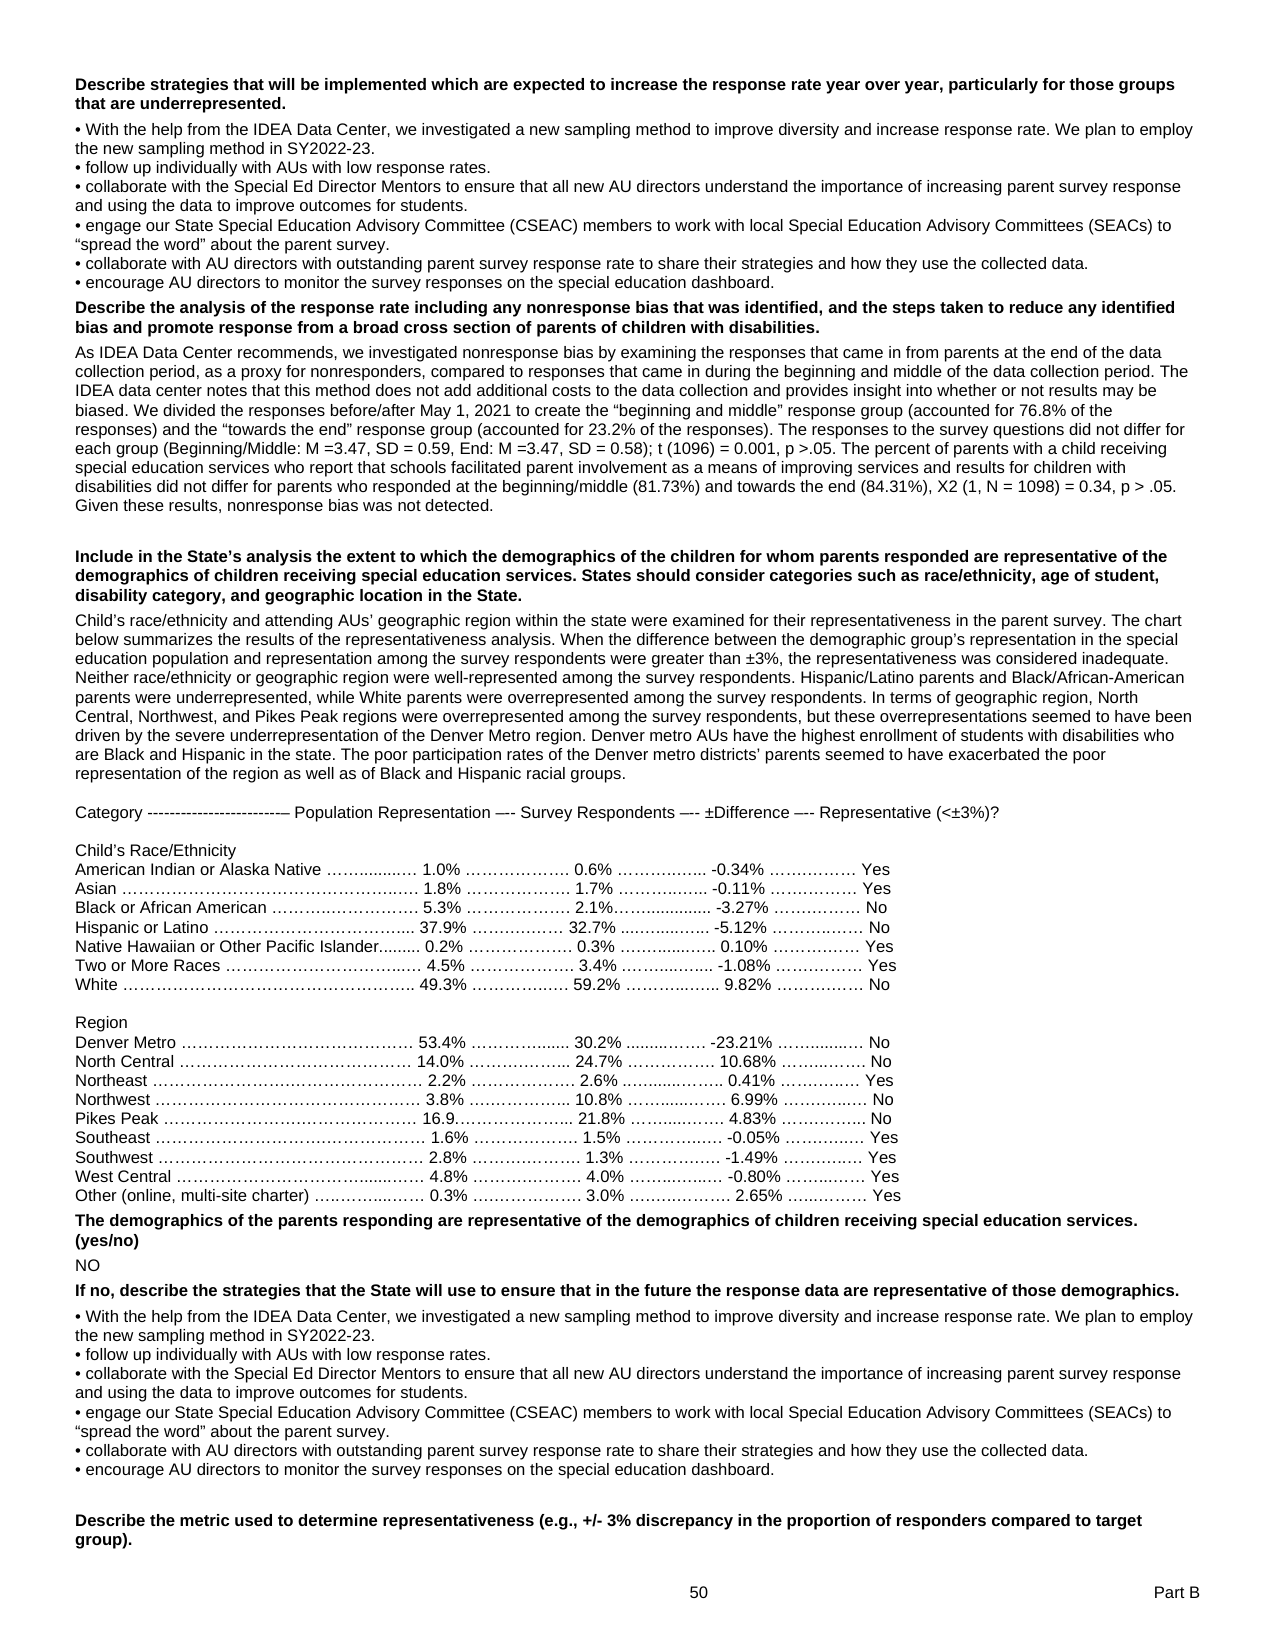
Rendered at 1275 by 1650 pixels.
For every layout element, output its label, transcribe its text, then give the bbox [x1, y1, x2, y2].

text NO [75, 1256, 1200, 1275]
text Describe strategies that will be implemented which are expected to increase the response rate year over year, particularly for those groups that are underrepresented. [75, 75, 1200, 113]
text • With the help from the IDEA Data Center, we investigated a new sampling method to improve diversity and increase response rate. We plan to employ the new sampling method in SY2022-23. • follow up individually with AUs with low response rates. • collaborate with the Special Ed Director Mentors to ensure that all new AU directors understand the importance of increasing parent survey response and using the data to improve outcomes for students. • engage our State Special Education Advisory Committee (CSEAC) members to work with local Special Education Advisory Committees (SEACs) to “spread the word” about the parent survey. • collaborate with AU directors with outstanding parent survey response rate to share their strategies and how they use the collected data. • encourage AU directors to monitor the survey responses on the special education dashboard. [75, 119, 1200, 292]
text As IDEA Data Center recommends, we investigated nonresponse bias by examining the responses that came in from parents at the end of the data collection period, as a proxy for nonresponders, compared to responses that came in during the beginning and middle of the data collection period. The IDEA data center notes that this method does not add additional costs to the data collection and provides insight into whether or not results may be biased. We divided the responses before/after May 1, 2021 to create the “beginning and middle” response group (accounted for 76.8% of the responses) and the “towards the end” response group (accounted for 23.2% of the responses). The responses to the survey questions did not differ for each group (Beginning/Middle: M =3.47, SD = 0.59, End: M =3.47, SD = 0.58); t (1096) = 0.001, p >.05. The percent of parents with a child receiving special education services who report that schools facilitated parent involvement as a means of improving services and results for children with disabilities did not differ for parents who responded at the beginning/middle (81.73%) and towards the end (84.31%), X2 (1, N = 1098) = 0.34, p > .05. Given these results, nonresponse bias was not detected. [75, 343, 1200, 515]
text Child’s race/ethnicity and attending AUs’ geographic region within the state were examined for their representativeness in the parent survey. The chart below summarizes the results of the representativeness analysis. When the difference between the demographic group’s representation in the special education population and representation among the survey respondents were greater than ±3%, the representativeness was considered inadequate. Neither race/ethnicity or geographic region were well-represented among the survey respondents. Hispanic/Latino parents and Black/African-American parents were underrepresented, while White parents were overrepresented among the survey respondents. In terms of geographic region, North Central, Northwest, and Pikes Peak regions were overrepresented among the survey respondents, but these overrepresentations seemed to have been driven by the severe underrepresentation of the Denver Metro region. Denver metro AUs have the highest enrollment of students with disabilities who are Black and Hispanic in the state. The poor participation rates of the Denver metro districts’ parents seemed to have exacerbated the poor representation of the region as well as of Black and Hispanic racial groups. Category ------------------------– Population Representation –-- Survey Respondents –-- ±Difference –-- Representative (<±3%)? Child’s Race/Ethnicity American Indian or Alaska Native …….........… 1.0% ………………. 0.6% ………..…... -0.34% …….……… Yes Asian …………………………………………..…. 1.8% ………………. 1.7% ………..…... -0.11% …….……… Yes Black or African American ………..……………. 5.3% ………………. 2.1%…….............. -3.27% …….……… No Hispanic or Latino …………………………….... 37.9% …….….…… 32.7% ....….....…... -5.12% ………..…… No Native Hawaiian or Other Pacific Islander......... 0.2% ………………. 0.3% ….….......….. 0.10% ……….…… Yes Two or More Races …………………………...… 4.5% ………………. 3.4% .……....….... -1.08% …….……… Yes White …………………………………………….. 49.3% …………..…. 59.2% ………...…... 9.82% ……….…… No Region Denver Metro …………………………………… 53.4% …………....... 30.2% .........……. -23.21% ……........… No North Central …………………………………… 14.0% ……….……... 24.7% ……………. 10.68% ……...……. No Northeast …………………….…………………… 2.2% ………………. 2.6% ..….......…….. 0.41% …….…..… Yes Northwest ………………………………………… 3.8% ….…………... 10.8% ……......……. 6.99% …….…...… No Pikes Peak …………………….………………… 16.9.………………... 21.8% …….....……. 4.83% …….……... No Southeast ………………………….……………… 1.6% ………………. 1.5% …………..…. -0.05% …….…..… Yes Southwest ………………………………………… 2.8% ……….………. 1.3% ………….…. -1.49% …….…..… Yes West Central …………………………….......…… 4.8% ……….………. 4.0% ……...…...… -0.80% ……...…… Yes Other (online, multi-site charter) …..……....…… 0.3% ….……………. 3.0% ….…..………. 2.65% …...……… Yes [75, 611, 1200, 1205]
text Include in the State’s analysis the extent to which the demographics of the children for whom parents responded are representative of the demographics of children receiving special education services. States should consider categories such as race/ethnicity, age of student, disability category, and geographic location in the State. [75, 547, 1200, 604]
text • With the help from the IDEA Data Center, we investigated a new sampling method to improve diversity and increase response rate. We plan to employ the new sampling method in SY2022-23. • follow up individually with AUs with low response rates. • collaborate with the Special Ed Director Mentors to ensure that all new AU directors understand the importance of increasing parent survey response and using the data to improve outcomes for students. • engage our State Special Education Advisory Committee (CSEAC) members to work with local Special Education Advisory Committees (SEACs) to “spread the word” about the parent survey. • collaborate with AU directors with outstanding parent survey response rate to share their strategies and how they use the collected data. • encourage AU directors to monitor the survey responses on the special education dashboard. [75, 1307, 1200, 1479]
text The demographics of the parents responding are representative of the demographics of children receiving special education services. (yes/no) [75, 1211, 1200, 1249]
text If no, describe the strategies that the State will use to ensure that in the future the response data are representative of those demographics. [75, 1281, 1200, 1300]
text Describe the analysis of the response rate including any nonresponse bias that was identified, and the steps taken to reduce any identified bias and promote response from a broad cross section of parents of children with disabilities. [75, 298, 1200, 337]
text Describe the metric used to determine representativeness (e.g., +/- 3% discrepancy in the proportion of responders compared to target group). [75, 1511, 1200, 1549]
